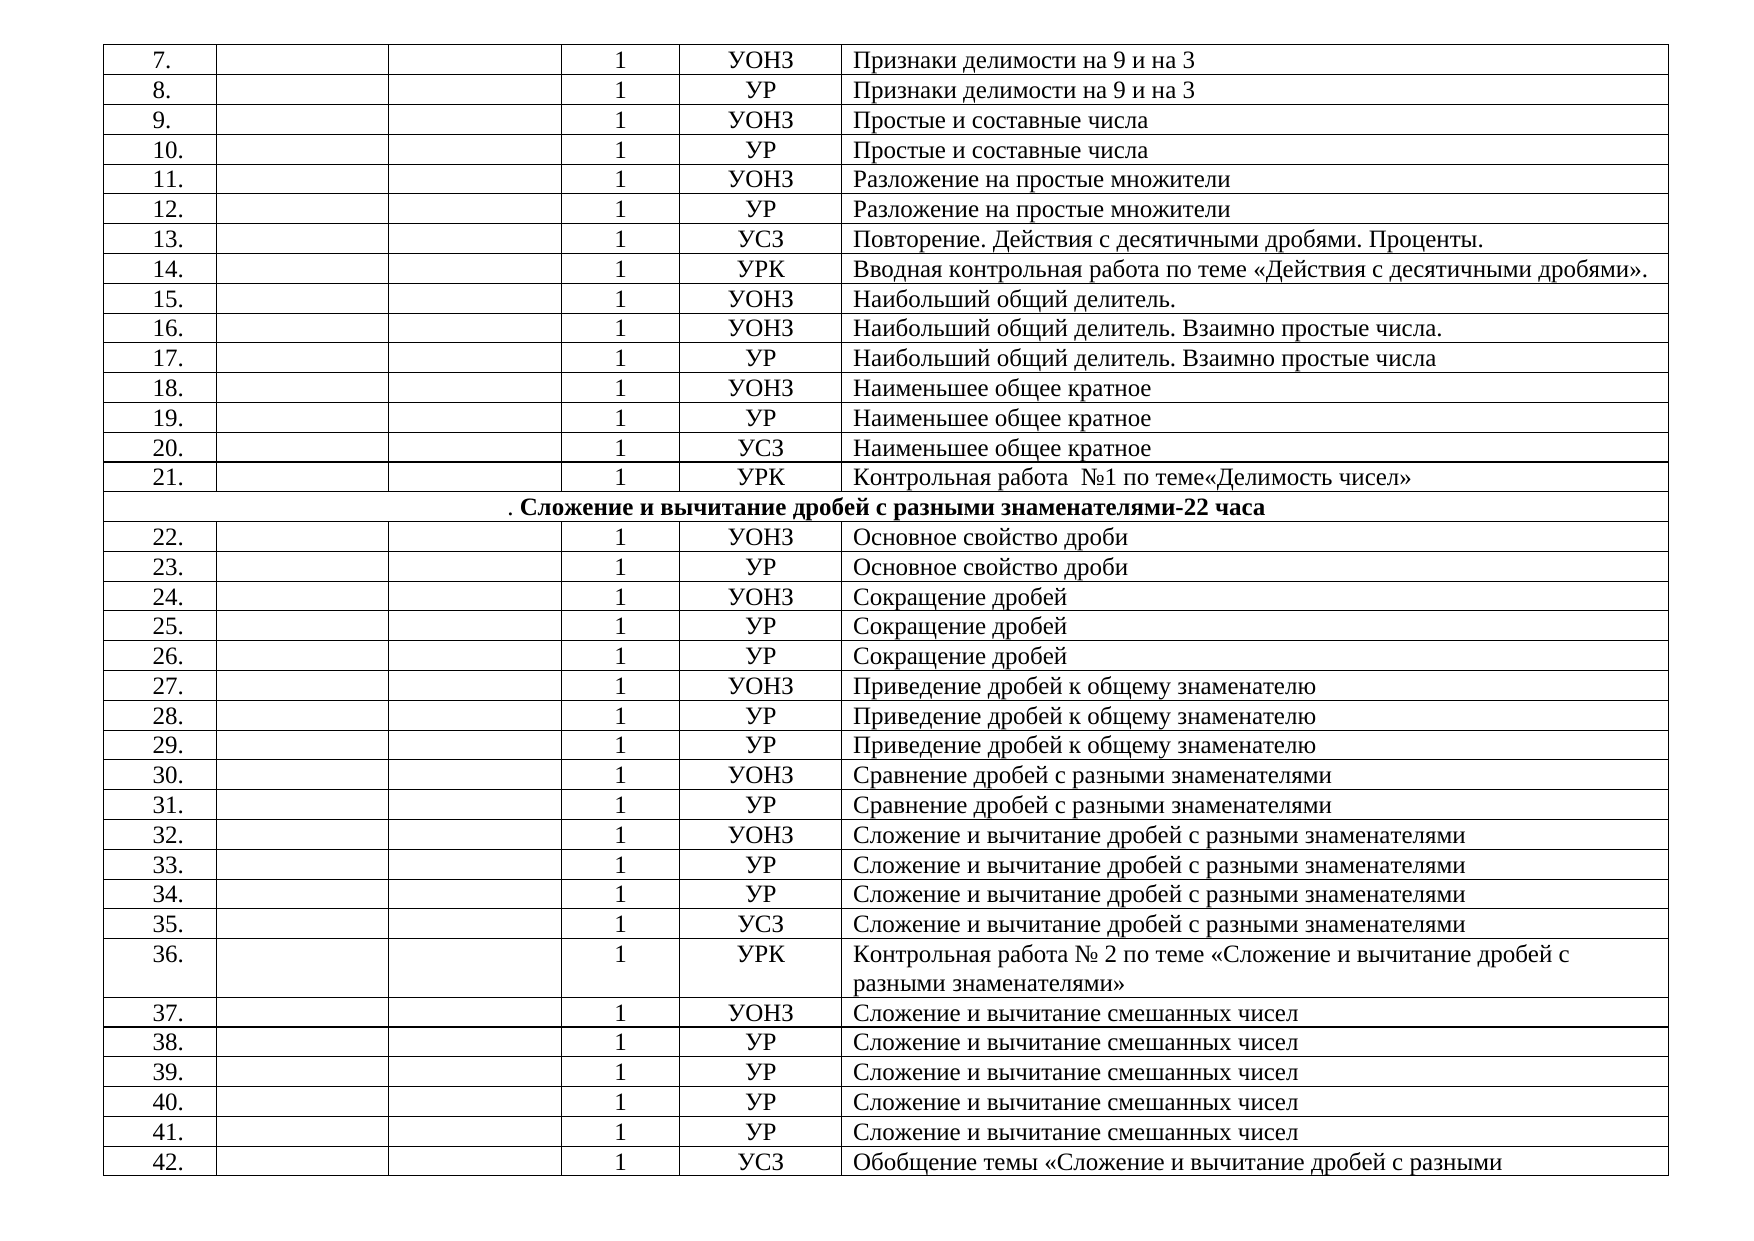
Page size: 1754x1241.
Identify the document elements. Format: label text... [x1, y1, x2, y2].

table_cell 1 [562, 641, 679, 670]
table_cell [389, 760, 561, 789]
table_cell 1 [562, 701, 679, 729]
table_cell Сложение и вычитание смешанных чисел [842, 1057, 1668, 1086]
table_cell 1 [562, 224, 679, 253]
table_cell Наименьшее общее кратное [842, 433, 1668, 461]
table_cell . Сложение и вычитание дробей с разными знаменателями-22 часа [104, 492, 1668, 521]
table_cell [389, 1117, 561, 1146]
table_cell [842, 1147, 1668, 1175]
table_cell [217, 314, 388, 342]
table_cell [104, 909, 216, 938]
table_cell [217, 75, 388, 104]
table_cell [389, 820, 561, 849]
table_cell УРК [680, 254, 841, 283]
table_cell [389, 701, 561, 729]
table_cell Наименьшее общее кратное [842, 373, 1668, 402]
table_cell [104, 135, 216, 163]
table_cell Повторение. Действия с десятичными дробями. Проценты. [842, 224, 1668, 253]
table_cell [104, 463, 216, 491]
table_cell [104, 790, 216, 819]
table_cell [104, 552, 216, 581]
table_cell 1 [562, 820, 679, 849]
table_cell [217, 671, 388, 700]
table_cell 1 [562, 165, 679, 193]
table_cell 1 [562, 314, 679, 342]
table_cell [104, 1028, 216, 1056]
table_cell [104, 343, 216, 372]
table_cell [104, 194, 216, 223]
table_cell [104, 582, 216, 610]
table_cell 1 [562, 105, 679, 134]
table_cell [104, 284, 216, 312]
table_cell [104, 433, 216, 461]
table_cell 1 [562, 254, 679, 283]
table_cell [389, 463, 561, 491]
table_cell Наибольший общий делитель. Взаимно простые числа [842, 343, 1668, 372]
table_cell [389, 403, 561, 432]
table_cell Сокращение дробей [842, 582, 1668, 610]
table_cell 1 [562, 1087, 679, 1116]
table_cell 1 [562, 373, 679, 402]
table_cell Основное свойство дроби [842, 552, 1668, 581]
table_cell [104, 224, 216, 253]
table_cell 1 [562, 552, 679, 581]
table_cell 1 [562, 45, 679, 74]
table_cell 1 [562, 1057, 679, 1086]
table_cell [217, 1117, 388, 1146]
table_cell [389, 165, 561, 193]
table_cell [217, 701, 388, 729]
table_cell Вводная контрольная работа по теме «Действия с десятичными дробями». [842, 254, 1668, 283]
table_cell Сокращение дробей [842, 611, 1668, 640]
table_cell [217, 135, 388, 163]
table_cell [104, 403, 216, 432]
table_cell [104, 611, 216, 640]
table_cell Сравнение дробей с разными знаменателями [842, 760, 1668, 789]
table_cell УРК [680, 463, 841, 491]
table_cell 1 [562, 731, 679, 759]
table_cell 1 [562, 433, 679, 461]
table_cell Наибольший общий делитель. [842, 284, 1668, 312]
table_cell [104, 373, 216, 402]
table_cell [217, 1087, 388, 1116]
table_cell [217, 611, 388, 640]
table_cell [217, 939, 388, 997]
table_cell [217, 433, 388, 461]
table_cell Сложение и вычитание смешанных чисел [842, 1087, 1668, 1116]
table_cell [217, 284, 388, 312]
table_cell [217, 224, 388, 253]
table_cell [389, 135, 561, 163]
table_cell [104, 254, 216, 283]
table_cell [389, 641, 561, 670]
table_cell [217, 820, 388, 849]
table_cell [389, 939, 561, 997]
table_cell [389, 1057, 561, 1086]
table_cell 1 [562, 939, 679, 997]
table_cell [217, 194, 388, 223]
table_cell [104, 880, 216, 908]
table_cell [389, 611, 561, 640]
table_cell Наибольший общий делитель. Взаимно простые числа. [842, 314, 1668, 342]
table_cell [389, 343, 561, 372]
table_cell [389, 1087, 561, 1116]
table_cell Сложение и вычитание дробей с разными знаменателями [842, 909, 1668, 938]
table_cell [389, 254, 561, 283]
table_cell [389, 522, 561, 551]
table_cell [104, 641, 216, 670]
table_cell [389, 373, 561, 402]
table_cell Сокращение дробей [842, 641, 1668, 670]
table_cell Сложение и вычитание дробей с разными знаменателями [842, 850, 1668, 878]
table_cell [104, 165, 216, 193]
table_cell [104, 1147, 216, 1175]
table_cell [217, 1028, 388, 1056]
table_cell [104, 105, 216, 134]
table_cell [389, 880, 561, 908]
table_cell [104, 1057, 216, 1086]
table_cell 1 [562, 75, 679, 104]
table_cell 1 [562, 790, 679, 819]
table_cell [389, 1028, 561, 1056]
table_cell [217, 880, 388, 908]
table_cell 1 [562, 1147, 679, 1175]
table_cell Приведение дробей к общему знаменателю [842, 701, 1668, 729]
table_cell 1 [562, 463, 679, 491]
table_cell [217, 403, 388, 432]
table_cell [217, 1057, 388, 1086]
table_cell [389, 194, 561, 223]
table_cell Сложение и вычитание смешанных чисел [842, 1028, 1668, 1056]
table_cell [217, 998, 388, 1026]
table_cell [217, 105, 388, 134]
table_cell [217, 731, 388, 759]
table_cell Контрольная работа № 2 по теме «Сложение и вычитание дробей с разными знаменателями» [842, 939, 1668, 997]
table_cell [217, 463, 388, 491]
table_cell Контрольная работа №1 по теме«Делимость чисел» [842, 463, 1668, 491]
table_cell [104, 731, 216, 759]
table_cell [104, 701, 216, 729]
table_cell [104, 760, 216, 789]
table_cell [217, 850, 388, 878]
table_cell [217, 373, 388, 402]
table_cell [389, 552, 561, 581]
table_cell 1 [562, 194, 679, 223]
table_cell Наименьшее общее кратное [842, 403, 1668, 432]
table_cell 1 [562, 1117, 679, 1146]
table_cell 1 [562, 284, 679, 312]
table_cell 1 [562, 611, 679, 640]
table_cell [389, 850, 561, 878]
table_cell Сложение и вычитание смешанных чисел [842, 998, 1668, 1026]
table_cell [217, 45, 388, 74]
table_cell [389, 582, 561, 610]
table_cell 1 [562, 343, 679, 372]
table_cell 1 [562, 880, 679, 908]
table_cell [104, 522, 216, 551]
table_cell [217, 1147, 388, 1175]
table_cell [217, 522, 388, 551]
table_cell [217, 790, 388, 819]
table_cell 1 [562, 135, 679, 163]
table_cell Простые и составные числа [842, 105, 1668, 134]
table_cell 1 [562, 909, 679, 938]
table_cell [217, 582, 388, 610]
table_cell Простые и составные числа [842, 135, 1668, 163]
table_cell [389, 998, 561, 1026]
table_cell Сравнение дробей с разными знаменателями [842, 790, 1668, 819]
table_cell [389, 433, 561, 461]
table_cell 1 [562, 582, 679, 610]
table_cell Сложение и вычитание дробей с разными знаменателями [842, 880, 1668, 908]
table_cell [217, 760, 388, 789]
table_cell [104, 1087, 216, 1116]
table_cell Приведение дробей к общему знаменателю [842, 671, 1668, 700]
table_cell Сложение и вычитание дробей с разными знаменателями [842, 820, 1668, 849]
table_cell [389, 105, 561, 134]
table_cell [104, 1117, 216, 1146]
table_cell 1 [562, 403, 679, 432]
table_cell [389, 45, 561, 74]
table_cell [104, 939, 216, 997]
table_cell [217, 641, 388, 670]
table_cell УСЗ [680, 1147, 841, 1175]
table_cell [104, 850, 216, 878]
table_cell 1 [562, 850, 679, 878]
table_cell [389, 790, 561, 819]
table_cell [217, 909, 388, 938]
table_cell [389, 224, 561, 253]
table_cell [104, 671, 216, 700]
table_cell [104, 45, 216, 74]
table_cell Приведение дробей к общему знаменателю [842, 731, 1668, 759]
table_cell [389, 314, 561, 342]
table_cell 1 [562, 522, 679, 551]
table_cell Разложение на простые множители [842, 165, 1668, 193]
table_cell [217, 254, 388, 283]
table_cell [217, 343, 388, 372]
table_cell [104, 998, 216, 1026]
table_cell 1 [562, 998, 679, 1026]
table_cell [104, 314, 216, 342]
table_cell [389, 75, 561, 104]
table_cell Признаки делимости на 9 и на 3 [842, 45, 1668, 74]
table_cell [389, 284, 561, 312]
table_cell [104, 75, 216, 104]
table_cell [217, 552, 388, 581]
table_cell 1 [562, 760, 679, 789]
table_cell Сложение и вычитание смешанных чисел [842, 1117, 1668, 1146]
table_cell 1 [562, 1028, 679, 1056]
table_cell УРК [680, 939, 841, 997]
table_cell [389, 731, 561, 759]
table_cell [104, 820, 216, 849]
table_cell [217, 165, 388, 193]
table_cell [389, 909, 561, 938]
table_cell Разложение на простые множители [842, 194, 1668, 223]
table_cell 1 [562, 671, 679, 700]
table_cell Основное свойство дроби [842, 522, 1668, 551]
table_cell Признаки делимости на 9 и на 3 [842, 75, 1668, 104]
table_cell [389, 1147, 561, 1175]
table_cell [389, 671, 561, 700]
